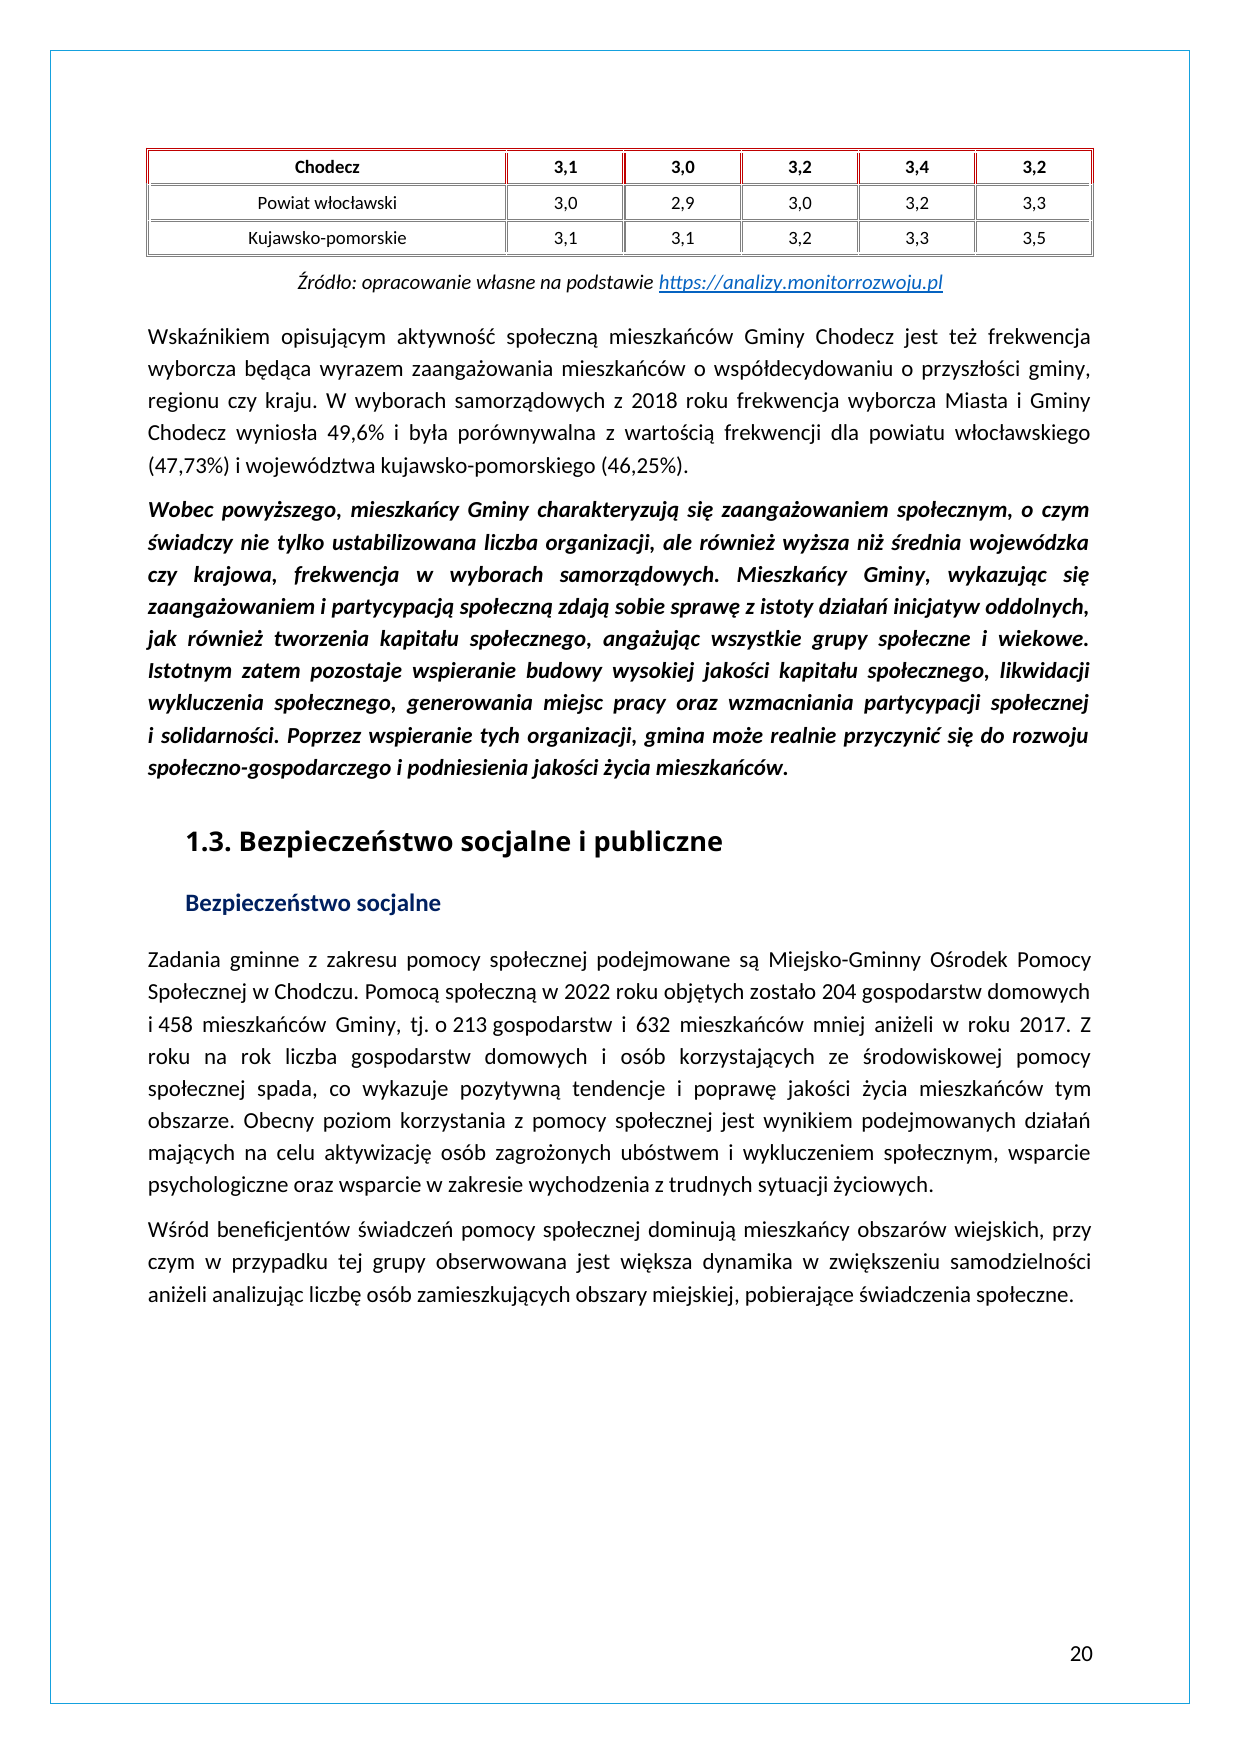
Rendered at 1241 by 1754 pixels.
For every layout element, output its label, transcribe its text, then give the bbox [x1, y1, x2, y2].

text Źródło: opracowanie własne na podstawie https://analizy.monitorrozwoju.pl [148, 269, 1093, 295]
table_cell 3,2 [741, 222, 858, 254]
table_cell 3,0 [624, 151, 741, 183]
table_cell 3,1 [624, 222, 741, 254]
table_cell 3,4 [858, 149, 976, 183]
text Wskaźnikiem opisującym aktywność społeczną mieszkańców Gminy Chodecz jest też frekwencja wyborcza będąca wyrazem zaangażowania mieszkańców o współdecydowaniu o przyszłości gminy, regionu czy kraju. W wyborach samorządowych z 2018 roku frekwencja wyborcza Miasta i Gminy Chodecz wyniosła 49,6% i była porównywalna z wartością frekwencji dla powiatu włocławskiego (47,73%) i województwa kujawsko-pomorskiego (46,25%). [148, 322, 1093, 479]
table_cell Kujawsko-pomorskie [149, 219, 507, 254]
text Zadania gminne z zakresu pomocy społecznej podejmowane są Miejsko-Gminny Ośrodek Pomocy Społecznej w Chodczu. Pomocą społeczną w 2022 roku objętych zostało 204 gospodarstw domowych i 458 mieszkańców Gminy, tj. o 213 gospodarstw i 632 mieszkańców mniej aniżeli w roku 2017. Z roku na rok liczba gospodarstw domowych i osób korzystających ze środowiskowej pomocy społecznej spada, co wykazuje pozytywną tendencje i poprawę jakości życia mieszkańców tym obszarze. Obecny poziom korzystania z pomocy społecznej jest wynikiem podejmowanych działań mających na celu aktywizację osób zagrożonych ubóstwem i wykluczeniem społecznym, wsparcie psychologiczne oraz wsparcie w zakresie wychodzenia z trudnych sytuacji życiowych. [148, 945, 1093, 1199]
table_cell 3,2 [860, 186, 974, 218]
table_cell 3,1 [507, 219, 624, 254]
subtitle 1.3. Bezpieczeństwo socjalne i publiczne [185, 823, 1093, 859]
text Bezpieczeństwo socjalne [148, 887, 1093, 918]
table_cell 3,1 [507, 149, 624, 183]
table_cell 2,9 [626, 186, 740, 218]
table_cell 3,3 [976, 183, 1093, 218]
table_cell Chodecz [149, 149, 507, 183]
table_cell Powiat włocławski [148, 183, 507, 218]
table_cell 3,5 [976, 219, 1091, 254]
text Wśród beneficjentów świadczeń pomocy społecznej dominują mieszkańcy obszarów wiejskich, przy czym w przypadku tej grupy obserwowana jest większa dynamika w zwiększeniu samodzielności aniżeli analizując liczbę osób zamieszkujących obszary miejskiej, pobierające świadczenia społeczne. [148, 1215, 1093, 1308]
text Wobec powyższego, mieszkańcy Gminy charakteryzują się zaangażowaniem społecznym, o czym świadczy nie tylko ustabilizowana liczba organizacji, ale również wyższa niż średnia wojewódzka czy krajowa, frekwencja w wyborach samorządowych. Mieszkańcy Gminy, wykazując się zaangażowaniem i partycypacją społeczną zdają sobie sprawę z istoty działań inicjatyw oddolnych, jak również tworzenia kapitału społecznego, angażując wszystkie grupy społeczne i wiekowe. Istotnym zatem pozostaje wspieranie budowy wysokiej jakości kapitału społecznego, likwidacji wykluczenia społecznego, generowania miejsc pracy oraz wzmacniania partycypacji społecznej i solidarności. Poprzez wspieranie tych organizacji, gmina może realnie przyczynić się do rozwoju społeczno-gospodarczego i podniesienia jakości życia mieszkańców. [148, 495, 1093, 781]
table_cell 3,2 [741, 151, 858, 183]
table_cell 3,3 [858, 219, 976, 254]
table_cell 3,0 [743, 186, 857, 218]
table_cell 3,2 [976, 151, 1091, 183]
table_cell 3,0 [508, 186, 622, 218]
